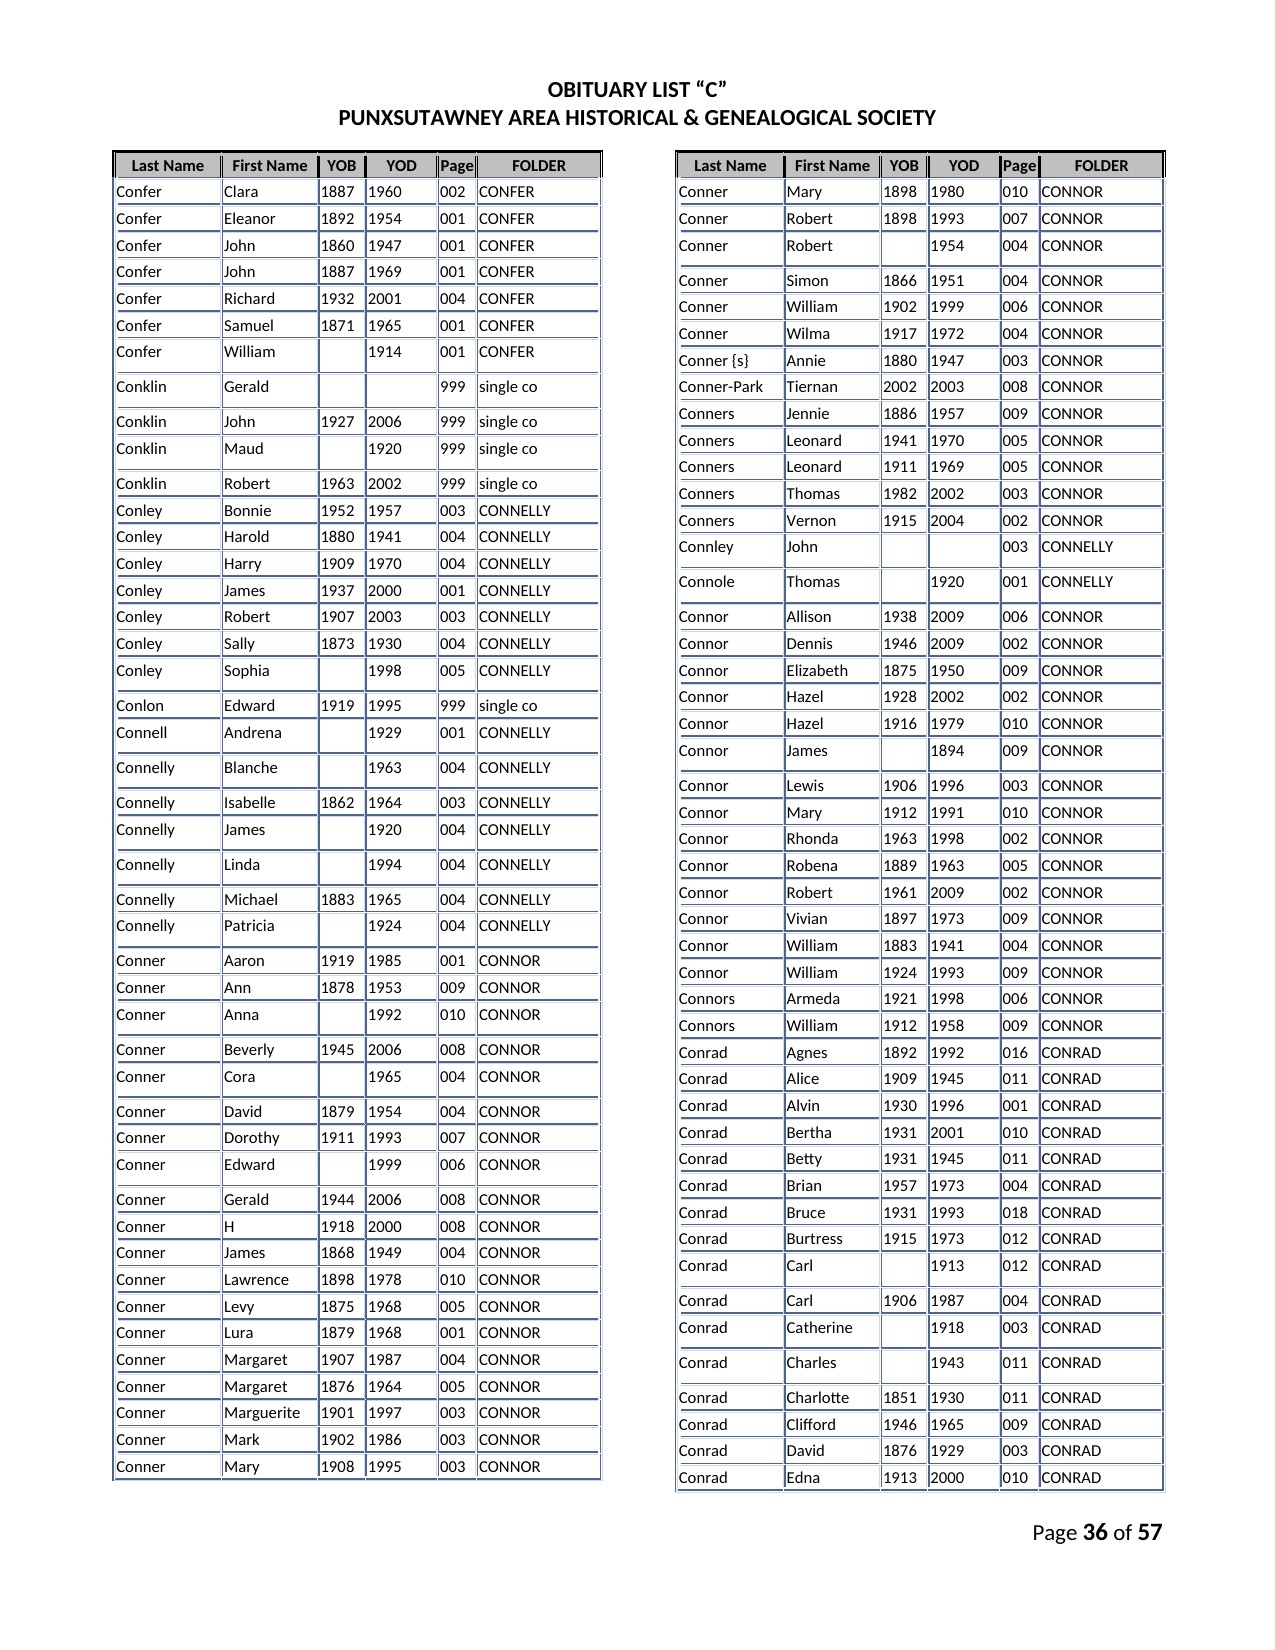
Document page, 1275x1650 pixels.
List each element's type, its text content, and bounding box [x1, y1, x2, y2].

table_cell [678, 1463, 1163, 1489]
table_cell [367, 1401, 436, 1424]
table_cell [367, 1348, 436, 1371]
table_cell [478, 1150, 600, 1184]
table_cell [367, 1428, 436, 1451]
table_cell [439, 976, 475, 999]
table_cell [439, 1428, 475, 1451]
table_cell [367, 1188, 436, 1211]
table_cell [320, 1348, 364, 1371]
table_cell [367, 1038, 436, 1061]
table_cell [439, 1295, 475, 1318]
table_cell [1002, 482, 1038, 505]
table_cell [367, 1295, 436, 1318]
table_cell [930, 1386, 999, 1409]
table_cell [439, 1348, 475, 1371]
table_header Page [1000, 152, 1039, 177]
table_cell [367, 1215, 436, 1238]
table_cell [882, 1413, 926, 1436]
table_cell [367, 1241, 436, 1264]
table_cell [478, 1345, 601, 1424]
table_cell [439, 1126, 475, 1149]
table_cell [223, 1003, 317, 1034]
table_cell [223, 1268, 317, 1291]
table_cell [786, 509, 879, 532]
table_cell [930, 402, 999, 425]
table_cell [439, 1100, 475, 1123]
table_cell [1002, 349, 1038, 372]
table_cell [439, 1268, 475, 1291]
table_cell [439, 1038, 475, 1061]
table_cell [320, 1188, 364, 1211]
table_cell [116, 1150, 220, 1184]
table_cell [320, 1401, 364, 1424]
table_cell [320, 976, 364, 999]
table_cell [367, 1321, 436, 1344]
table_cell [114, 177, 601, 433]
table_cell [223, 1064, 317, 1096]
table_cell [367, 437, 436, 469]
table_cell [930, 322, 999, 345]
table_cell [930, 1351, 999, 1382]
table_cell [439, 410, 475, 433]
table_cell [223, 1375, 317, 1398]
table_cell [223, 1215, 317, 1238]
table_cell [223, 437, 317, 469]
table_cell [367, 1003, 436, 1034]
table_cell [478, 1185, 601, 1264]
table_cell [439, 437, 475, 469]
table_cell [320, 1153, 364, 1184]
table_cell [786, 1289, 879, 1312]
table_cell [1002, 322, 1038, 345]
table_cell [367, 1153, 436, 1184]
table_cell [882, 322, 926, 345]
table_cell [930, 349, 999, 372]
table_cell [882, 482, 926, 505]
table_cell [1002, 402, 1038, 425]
table_header YOB [881, 152, 928, 177]
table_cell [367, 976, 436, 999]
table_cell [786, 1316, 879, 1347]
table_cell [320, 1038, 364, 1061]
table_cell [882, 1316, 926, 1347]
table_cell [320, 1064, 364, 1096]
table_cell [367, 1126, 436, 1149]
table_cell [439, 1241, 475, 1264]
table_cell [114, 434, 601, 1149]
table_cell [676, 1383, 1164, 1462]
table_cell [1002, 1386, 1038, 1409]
table_header First Name [222, 152, 318, 177]
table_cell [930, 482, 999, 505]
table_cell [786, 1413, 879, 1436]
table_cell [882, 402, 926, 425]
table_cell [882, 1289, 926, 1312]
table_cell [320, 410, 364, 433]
table_header FOLDER [477, 153, 600, 177]
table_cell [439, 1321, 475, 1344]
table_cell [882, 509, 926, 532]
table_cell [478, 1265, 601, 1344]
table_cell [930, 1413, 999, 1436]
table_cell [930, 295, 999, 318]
table_header First Name [784, 153, 881, 177]
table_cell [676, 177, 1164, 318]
table_header Last Name [678, 152, 784, 177]
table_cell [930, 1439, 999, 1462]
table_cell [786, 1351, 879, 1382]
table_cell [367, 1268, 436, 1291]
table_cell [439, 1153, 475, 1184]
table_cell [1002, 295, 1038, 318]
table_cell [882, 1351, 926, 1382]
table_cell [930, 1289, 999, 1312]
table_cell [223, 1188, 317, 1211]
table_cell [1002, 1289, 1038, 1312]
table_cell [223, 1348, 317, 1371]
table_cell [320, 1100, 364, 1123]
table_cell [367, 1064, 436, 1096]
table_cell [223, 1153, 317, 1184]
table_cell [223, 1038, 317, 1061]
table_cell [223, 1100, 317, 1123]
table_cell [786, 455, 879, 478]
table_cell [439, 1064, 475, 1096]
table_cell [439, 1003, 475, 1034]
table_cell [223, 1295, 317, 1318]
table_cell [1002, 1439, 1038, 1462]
table_header Last Name [116, 153, 222, 177]
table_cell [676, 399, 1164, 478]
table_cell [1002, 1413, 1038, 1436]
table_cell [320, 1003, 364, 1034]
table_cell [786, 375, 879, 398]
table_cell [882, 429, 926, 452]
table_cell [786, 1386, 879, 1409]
table_header YOD [365, 153, 438, 177]
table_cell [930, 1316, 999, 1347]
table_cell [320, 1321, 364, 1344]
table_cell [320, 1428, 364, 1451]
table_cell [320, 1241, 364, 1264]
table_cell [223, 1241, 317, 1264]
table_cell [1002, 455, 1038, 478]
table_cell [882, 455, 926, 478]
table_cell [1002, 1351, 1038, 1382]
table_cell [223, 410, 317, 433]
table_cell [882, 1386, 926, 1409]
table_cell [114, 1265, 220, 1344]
table_header YOD [928, 152, 1000, 177]
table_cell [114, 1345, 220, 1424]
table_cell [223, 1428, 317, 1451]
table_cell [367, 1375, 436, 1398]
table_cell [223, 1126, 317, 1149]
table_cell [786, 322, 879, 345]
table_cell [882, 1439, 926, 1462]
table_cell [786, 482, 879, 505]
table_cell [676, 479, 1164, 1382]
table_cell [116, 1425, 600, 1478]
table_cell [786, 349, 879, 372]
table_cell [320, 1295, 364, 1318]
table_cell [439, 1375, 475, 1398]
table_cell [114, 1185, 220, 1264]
table_header YOB [318, 153, 365, 177]
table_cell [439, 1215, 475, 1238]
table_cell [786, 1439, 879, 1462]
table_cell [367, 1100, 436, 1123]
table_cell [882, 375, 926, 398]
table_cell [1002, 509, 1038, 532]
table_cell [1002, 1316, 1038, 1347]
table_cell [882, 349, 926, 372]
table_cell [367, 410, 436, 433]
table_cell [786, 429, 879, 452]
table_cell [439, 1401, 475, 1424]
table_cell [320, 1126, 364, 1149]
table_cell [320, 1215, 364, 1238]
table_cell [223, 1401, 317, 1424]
table_header FOLDER [1039, 153, 1162, 177]
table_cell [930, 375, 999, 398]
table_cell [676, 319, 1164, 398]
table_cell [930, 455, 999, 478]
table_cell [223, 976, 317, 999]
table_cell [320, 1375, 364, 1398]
table_header Page [438, 153, 477, 177]
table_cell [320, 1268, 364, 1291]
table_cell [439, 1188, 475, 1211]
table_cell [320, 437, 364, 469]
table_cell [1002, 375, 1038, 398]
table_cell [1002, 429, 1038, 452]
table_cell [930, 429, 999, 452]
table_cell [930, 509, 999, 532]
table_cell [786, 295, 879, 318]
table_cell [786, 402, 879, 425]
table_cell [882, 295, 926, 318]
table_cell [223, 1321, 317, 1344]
